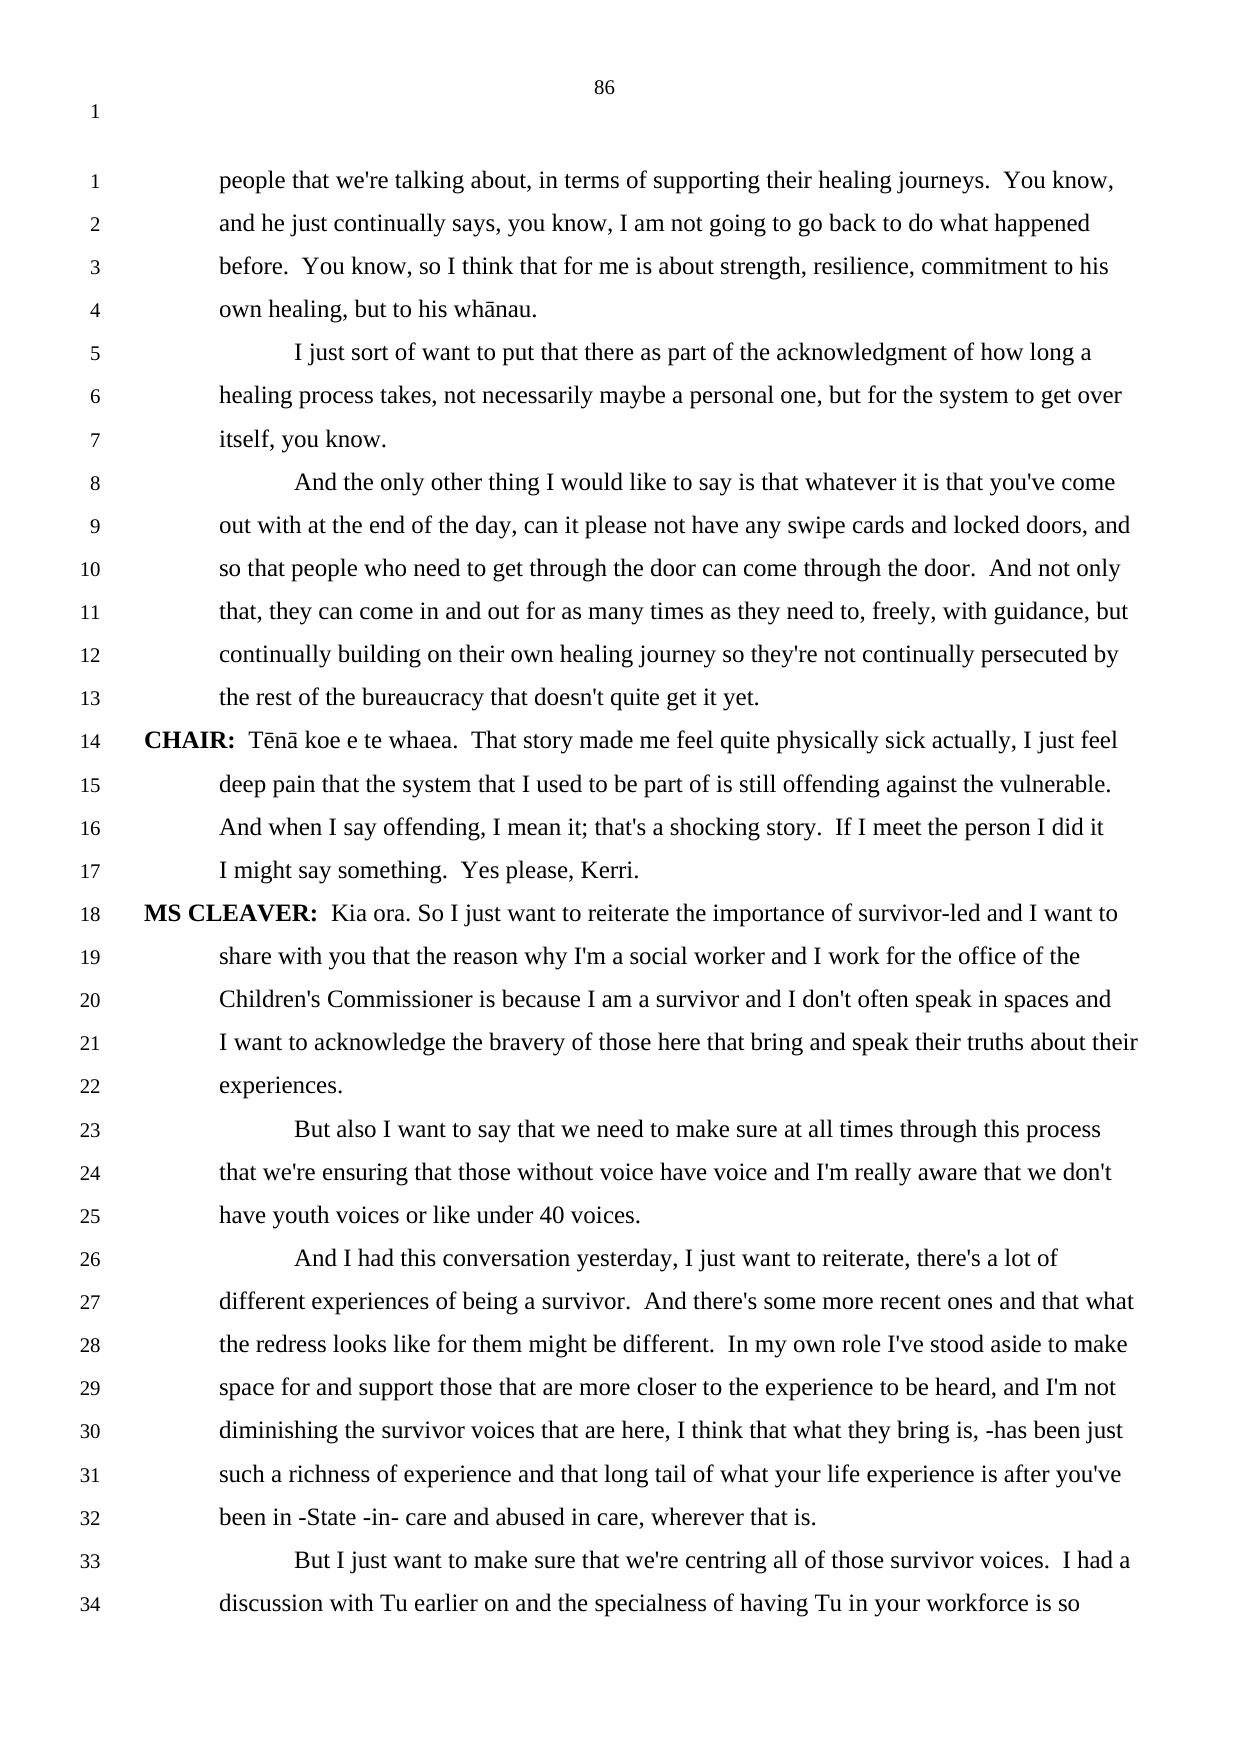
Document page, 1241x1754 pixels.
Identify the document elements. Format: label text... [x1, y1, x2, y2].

text And I had this conversation yesterday, I just want to reiterate, there's a lot of different experiences of being a survivor. And there's some more recent ones and that what the redress looks like for them might be different. In my own role I've stood aside to make space for and support those that are more closer to the experience to be heard, and I'm not diminishing the survivor voices that are here, I think that what they bring is, -has been just such a richness of experience and that long tail of what your life experience is after you've been in -State -in- care and abused in care, wherever that is. [219, 1243, 1140, 1531]
text I just sort of want to put that there as part of the acknowledgment of how long a healing process takes, not necessarily maybe a personal one, but for the system to get over itself, you know. [219, 337, 1140, 452]
text MS CLEAVER: Kia ora. So I just want to reiterate the importance of survivor-led and I want to share with you that the reason why I'm a social worker and I work for the office of the Children's Commissioner is because I am a survivor and I don't often speak in spaces and I want to acknowledge the bravery of those here that bring and speak their truths about their experiences. [144, 898, 1140, 1099]
text But also I want to say that we need to make sure at all times through this process that we're ensuring that those without voice have voice and I'm really aware that we don't have youth voices or like under 40 voices. [219, 1114, 1140, 1229]
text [219, 165, 1140, 323]
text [219, 1545, 1140, 1617]
text And the only other thing I would like to say is that whatever it is that you've come out with at the end of the day, can it please not have any swipe cards and locked doors, and so that people who need to get through the door can come through the door. And not only that, they can come in and out for as many times as they need to, freely, with guidance, but continually building on their own healing journey so they're not continually persecuted by the rest of the bureaucracy that doesn't quite get it yet. [219, 467, 1140, 711]
text CHAIR: Tēnā koe e te whaea. That story made me feel quite physically sick actually, I just feel deep pain that the system that I used to be part of is still offending against the vulnerable. And when I say offending, I mean it; that's a shocking story. If I meet the person I did it I might say something. Yes please, Kerri. [144, 726, 1140, 884]
